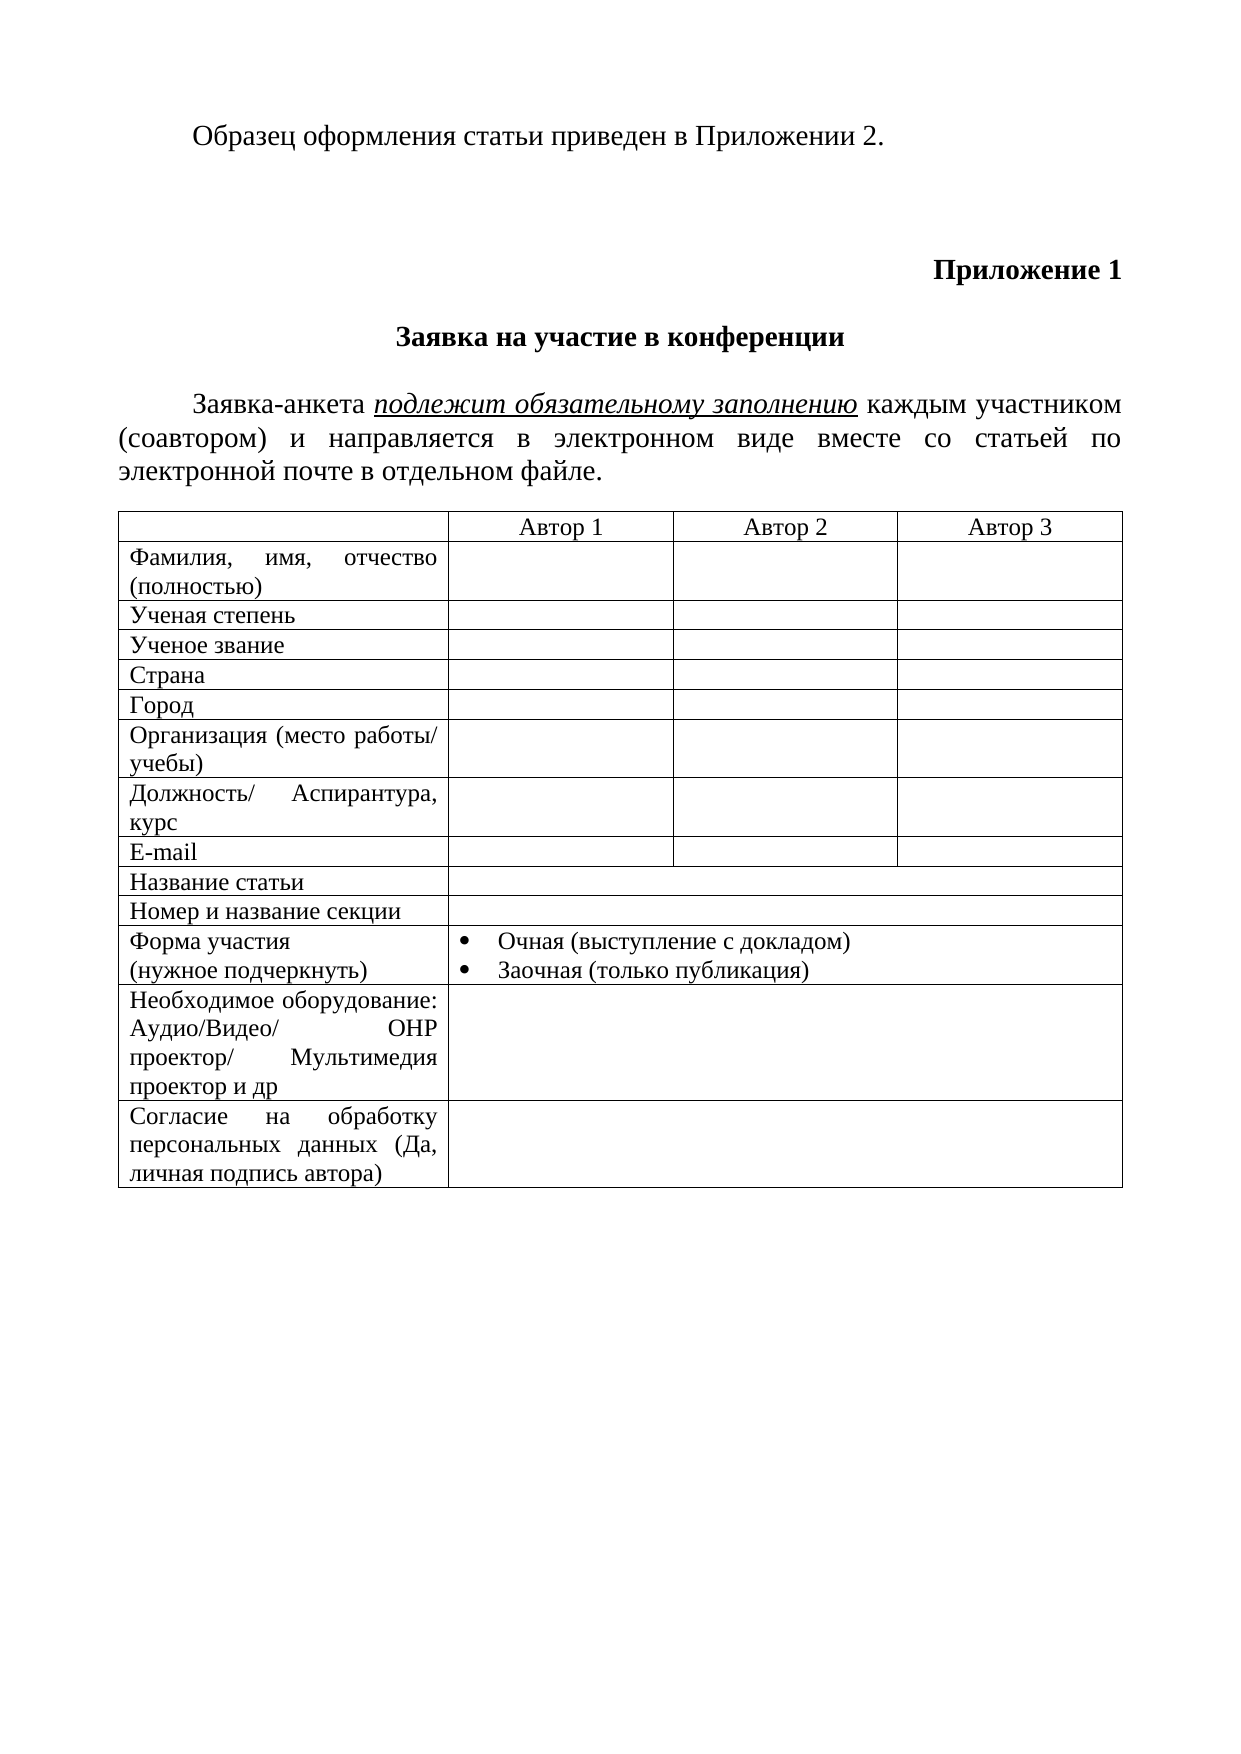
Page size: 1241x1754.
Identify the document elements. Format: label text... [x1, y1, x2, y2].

table_cell [449, 896, 1122, 925]
table_cell Очная (выступление с докладом) Заочная (только публикация) [449, 926, 1122, 984]
table_cell Ученая степень [119, 601, 448, 629]
table_cell [449, 630, 673, 659]
table_cell [674, 690, 897, 719]
table_cell [898, 837, 1122, 866]
text Заявка-анкета подлежит обязательному заполнению каждым участником (соавтором) и направляется в электронном виде вместе со статьей по электронной почте в отдельном файле. [118, 386, 1122, 487]
table_cell Должность/ Аспирантура, курс [119, 778, 448, 836]
table_cell [674, 630, 897, 659]
table_cell [449, 837, 673, 866]
table_cell Ученое звание [119, 630, 448, 659]
table_header Автор 1 [449, 512, 673, 541]
table_header [119, 512, 448, 541]
table_cell [449, 985, 1122, 1100]
table_cell Фамилия, имя, отчество (полностью) [119, 542, 448, 599]
table_cell [674, 542, 897, 599]
table_cell E-mail [119, 837, 448, 866]
table_header Автор 2 [674, 512, 897, 541]
table_cell Организация (место работы/ учебы) [119, 720, 448, 777]
text Приложение 1 [118, 252, 1122, 286]
table_cell [674, 837, 897, 866]
table_cell Название статьи [119, 867, 448, 895]
table_cell [449, 601, 673, 629]
table_header Автор 3 [898, 512, 1122, 541]
table_cell Номер и название секции [119, 896, 448, 925]
table_cell [449, 1101, 1122, 1187]
table_cell [674, 778, 897, 836]
table_cell [449, 690, 673, 719]
table_cell [898, 660, 1122, 689]
table_cell Город [119, 690, 448, 719]
table_cell Согласие на обработку персональных данных (Да, личная подпись автора) [119, 1101, 448, 1187]
table_cell [898, 778, 1122, 836]
table_cell [898, 601, 1122, 629]
table_cell [449, 542, 673, 599]
table_cell [674, 720, 897, 777]
table_cell [898, 690, 1122, 719]
table_cell [449, 660, 673, 689]
table_cell Страна [119, 660, 448, 689]
table_cell [898, 630, 1122, 659]
table_cell [674, 601, 897, 629]
table_cell [449, 867, 1122, 895]
table_cell [674, 660, 897, 689]
table_cell [449, 778, 673, 836]
table_cell [898, 720, 1122, 777]
text Образец оформления статьи приведен в Приложении 2. [118, 118, 1122, 152]
text Заявка на участие в конференции [118, 319, 1122, 353]
table_cell Необходимое оборудование: Аудио/Видео/ ОНР проектор/ Мультимедия проектор и др [119, 985, 448, 1100]
table_cell Форма участия (нужное подчеркнуть) [119, 926, 448, 984]
table_cell [449, 720, 673, 777]
table_cell [898, 542, 1122, 599]
